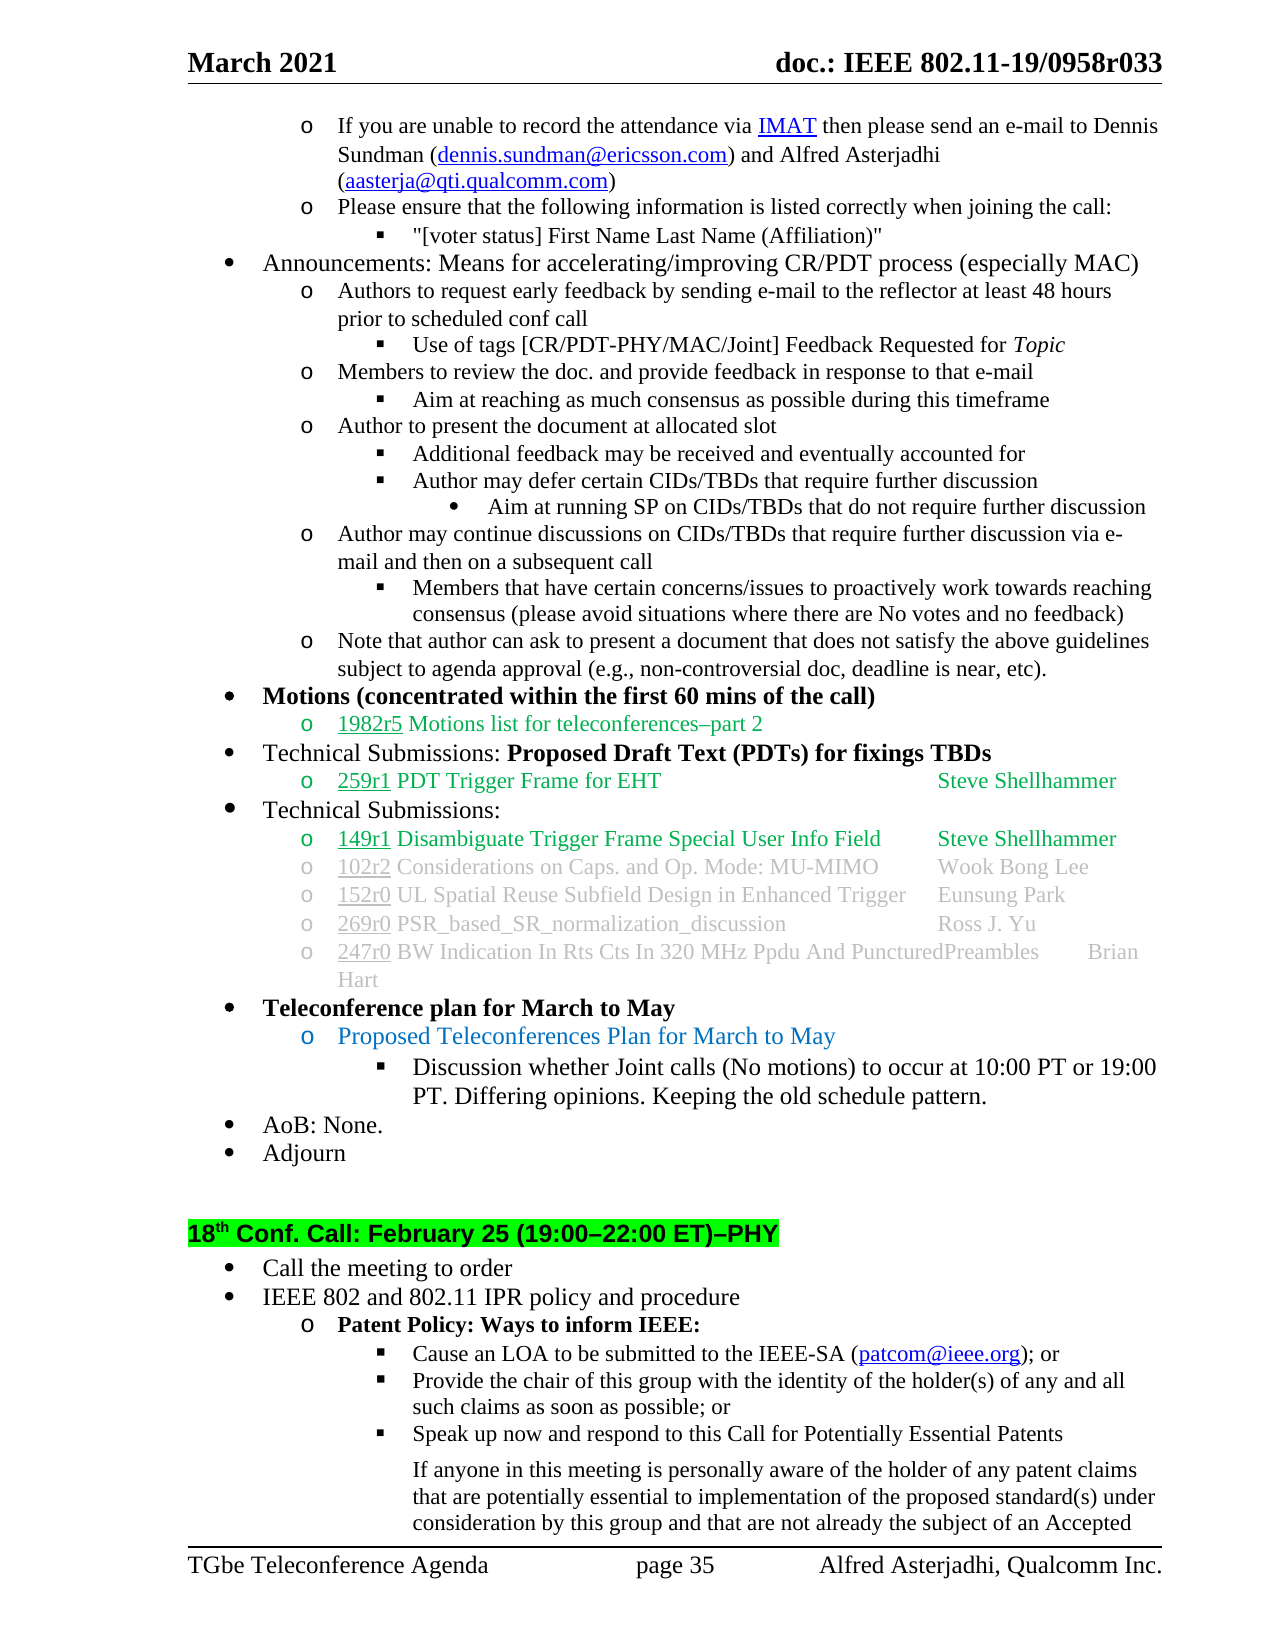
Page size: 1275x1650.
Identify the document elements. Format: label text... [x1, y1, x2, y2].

list Patent Policy: Ways to inform IEEE: [300, 1311, 1162, 1340]
list Additional feedback may be received and eventually accounted for [375, 441, 1162, 467]
list Author may continue discussions on CIDs/TBDs that require further discussion via e-mail and then on a subsequent call [300, 519, 1162, 574]
list Use of tags [CR/PDT-PHY/MAC/Joint] Feedback Requested for Topic [375, 331, 1162, 358]
list Aim at reaching as much consensus as possible during this timeframe [375, 386, 1162, 412]
list Author may defer certain CIDs/TBDs that require further discussion [375, 467, 1162, 493]
list Members to review the doc. and provide feedback in response to that e-mail [300, 358, 1162, 386]
list 152r0 UL Spatial Reuse Subfield Design in Enhanced Trigger Eunsung Park [300, 882, 1162, 910]
list 102r2 Considerations on Caps. and Op. Mode: MU-MIMO Wook Bong Lee [300, 853, 1162, 882]
list Proposed Teleconferences Plan for March to May [300, 1021, 1162, 1052]
list AoB: None. [225, 1110, 1162, 1138]
list 247r0 BW Indication In Rts Cts In 320 MHz Ppdu And PuncturedPreambles Brian Hart [300, 938, 1162, 993]
list Members that have certain concerns/issues to proactively work towards reaching consensus (please avoid situations where there are No votes and no feedback) [375, 574, 1162, 627]
list Announcements: Means for accelerating/improving CR/PDT process (especially MAC) [225, 248, 1162, 277]
list 1982r5 Motions list for teleconferences–part 2 [300, 710, 1162, 738]
list Motions (concentrated within the first 60 mins of the call) [225, 681, 1162, 710]
list Note that author can ask to present a document that does not satisfy the above guidelines subject to agenda approval (e.g., non-controversial doc, deadline is near, etc). [300, 627, 1162, 681]
list Authors to request early feedback by sending e-mail to the reflector at least 48 hours prior to scheduled conf call [300, 277, 1162, 331]
list Speak up now and respond to this Call for Potentially Essential Patents [375, 1420, 1162, 1446]
list 149r1 Disambiguate Trigger Frame Special User Info Field Steve Shellhammer [300, 825, 1162, 853]
list If you are unable to record the attendance via IMAT then please send an e-mail to Dennis Sundman (dennis.sundman@ericsson.com) and Alfred Asterjadhi (aasterja@qti.qualcomm.com) [300, 112, 1162, 193]
list IEEE 802 and 802.11 IPR policy and procedure [225, 1282, 1162, 1311]
list Teleconference plan for March to May [225, 993, 1162, 1021]
subtitle 18th Conf. Call: February 25 (19:00–22:00 ET)–PHY [187, 1218, 1162, 1247]
list Cause an LOA to be submitted to the IEEE-SA (patcom@ieee.org); or [375, 1340, 1162, 1367]
list Call the meeting to order [225, 1253, 1162, 1282]
list Adjourn [225, 1138, 1162, 1167]
list "[voter status] First Name Last Name (Affiliation)" [375, 222, 1162, 248]
list Please ensure that the following information is listed correctly when joining the call: [300, 193, 1162, 222]
list Provide the chair of this group with the identity of the holder(s) of any and all such claims as soon as possible; or [375, 1367, 1162, 1420]
list 259r1 PDT Trigger Frame for EHT Steve Shellhammer [300, 767, 1162, 795]
list 269r0 PSR_based_SR_normalization_discussion Ross J. Yu [300, 910, 1162, 938]
list Technical Submissions: [225, 795, 1162, 825]
list Technical Submissions: Proposed Draft Text (PDTs) for fixings TBDs [225, 738, 1162, 767]
list Discussion whether Joint calls (No motions) to occur at 10:00 PT or 19:00 PT. Differing opinions. Keeping the old schedule pattern. [375, 1052, 1162, 1110]
list Author to present the document at allocated slot [300, 412, 1162, 441]
list Aim at running SP on CIDs/TBDs that do not require further discussion [450, 493, 1162, 519]
